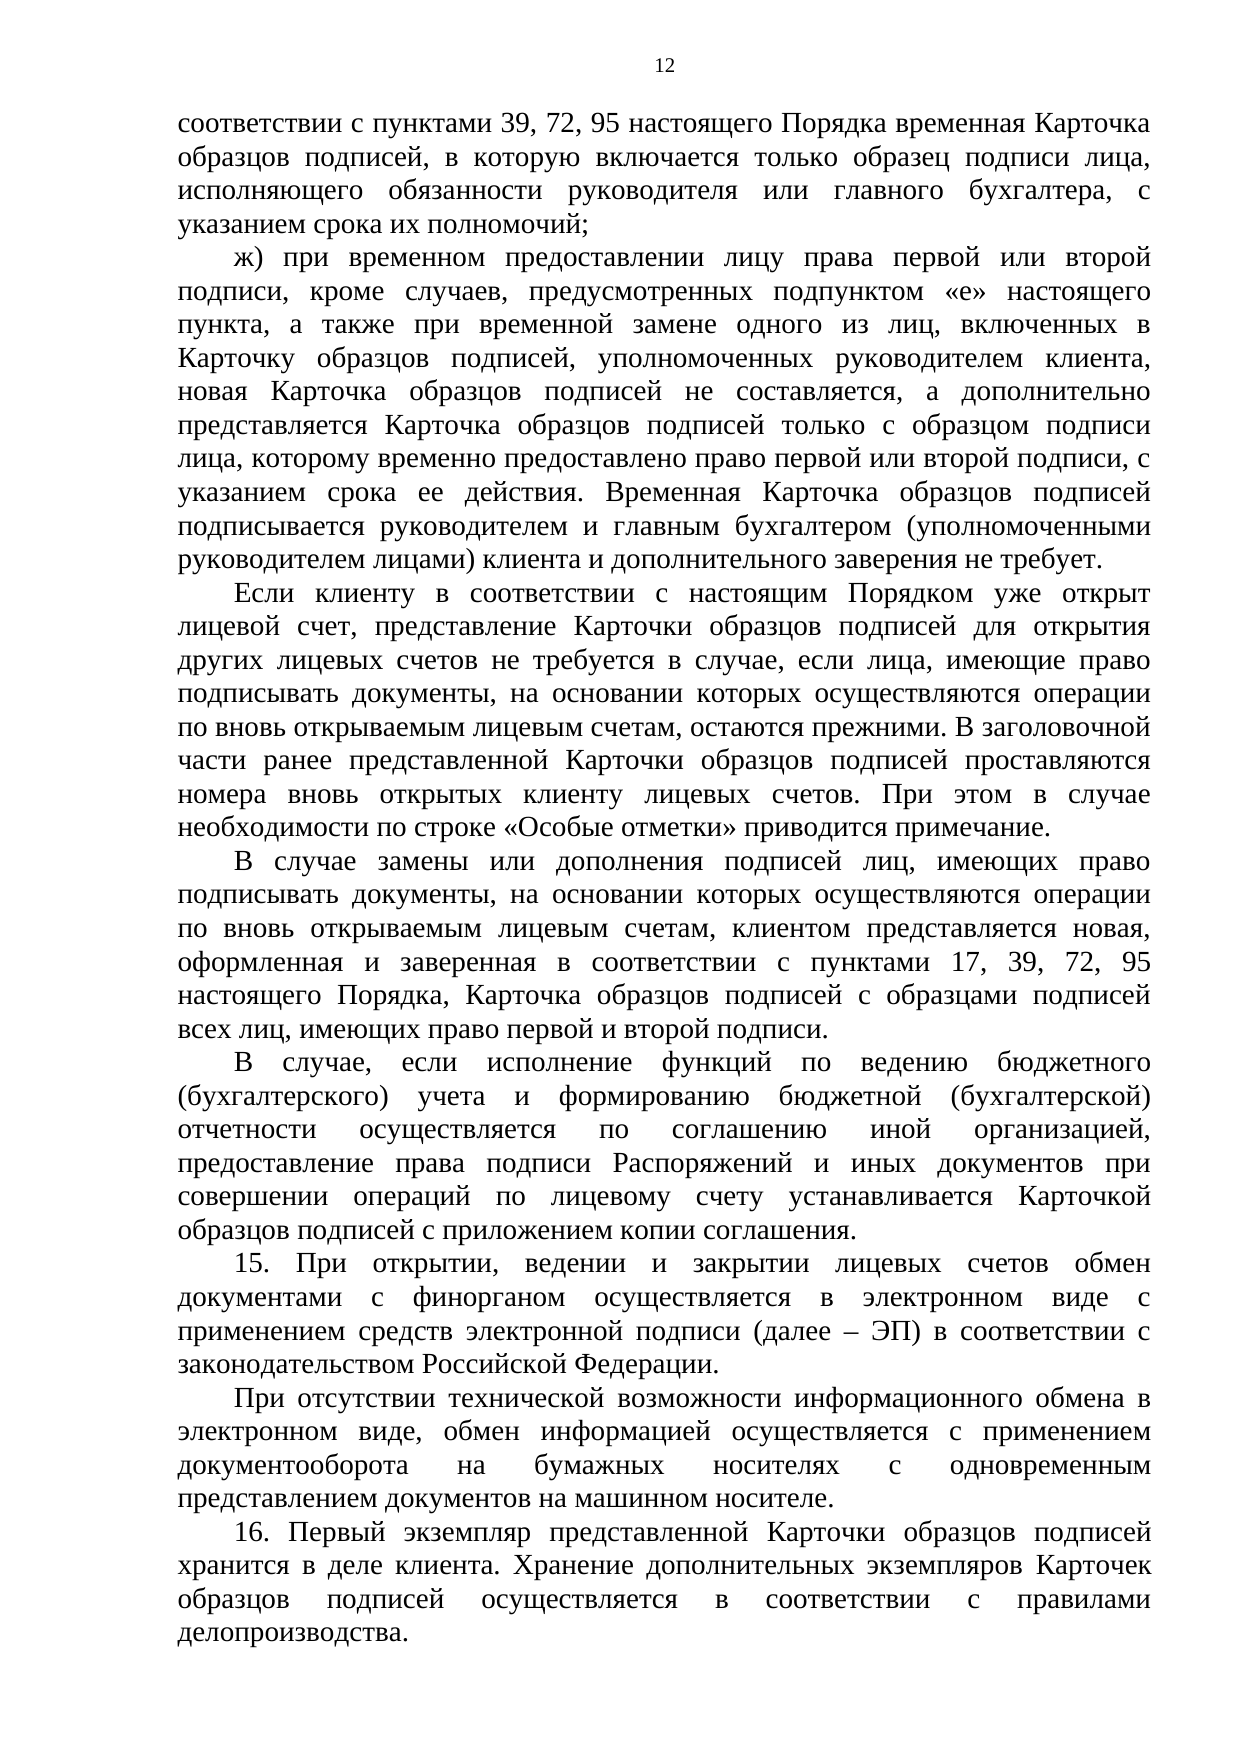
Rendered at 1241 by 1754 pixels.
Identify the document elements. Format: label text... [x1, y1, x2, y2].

text 16. Первый экземпляр представленной Карточки образцов подписей хранится в деле клиента. Хранение дополнительных экземпляров Карточек образцов подписей осуществляется в соответствии с правилами делопроизводства. [177, 1514, 1152, 1648]
text В случае замены или дополнения подписей лиц, имеющих право подписывать документы, на основании которых осуществляются операции по вновь открываемым лицевым счетам, клиентом представляется новая, оформленная и заверенная в соответствии с пунктами 17, 39, 72, 95 настоящего Порядка, Карточка образцов подписей с образцами подписей всех лиц, имеющих право первой и второй подписи. [177, 843, 1152, 1044]
text ж) при временном предоставлении лицу права первой или второй подписи, кроме случаев, предусмотренных подпунктом «е» настоящего пункта, а также при временной замене одного из лиц, включенных в Карточку образцов подписей, уполномоченных руководителем клиента, новая Карточка образцов подписей не составляется, а дополнительно представляется Карточка образцов подписей только с образцом подписи лица, которому временно предоставлено право первой или второй подписи, с указанием срока ее действия. Временная Карточка образцов подписей подписывается руководителем и главным бухгалтером (уполномоченными руководителем лицами) клиента и дополнительного заверения не требует. [177, 239, 1152, 575]
text В случае, если исполнение функций по ведению бюджетного (бухгалтерского) учета и формированию бюджетной (бухгалтерской) отчетности осуществляется по соглашению иной организацией, предоставление права подписи Распоряжений и иных документов при совершении операций по лицевому счету устанавливается Карточкой образцов подписей с приложением копии соглашения. [177, 1044, 1152, 1246]
text Если клиенту в соответствии с настоящим Порядком уже открыт лицевой счет, представление Карточки образцов подписей для открытия других лицевых счетов не требуется в случае, если лица, имеющие право подписывать документы, на основании которых осуществляются операции по вновь открываемым лицевым счетам, остаются прежними. В заголовочной части ранее представленной Карточки образцов подписей проставляются номера вновь открытых клиенту лицевых счетов. При этом в случае необходимости по строке «Особые отметки» приводится примечание. [177, 575, 1152, 843]
text 15. При открытии, ведении и закрытии лицевых счетов обмен документами с финорганом осуществляется в электронном виде с применением средств электронной подписи (далее – ЭП) в соответствии с законодательством Российской Федерации. [177, 1246, 1152, 1380]
text При отсутствии технической возможности информационного обмена в электронном виде, обмен информацией осуществляется с применением документооборота на бумажных носителях с одновременным представлением документов на машинном носителе. [177, 1380, 1152, 1514]
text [177, 105, 1152, 239]
